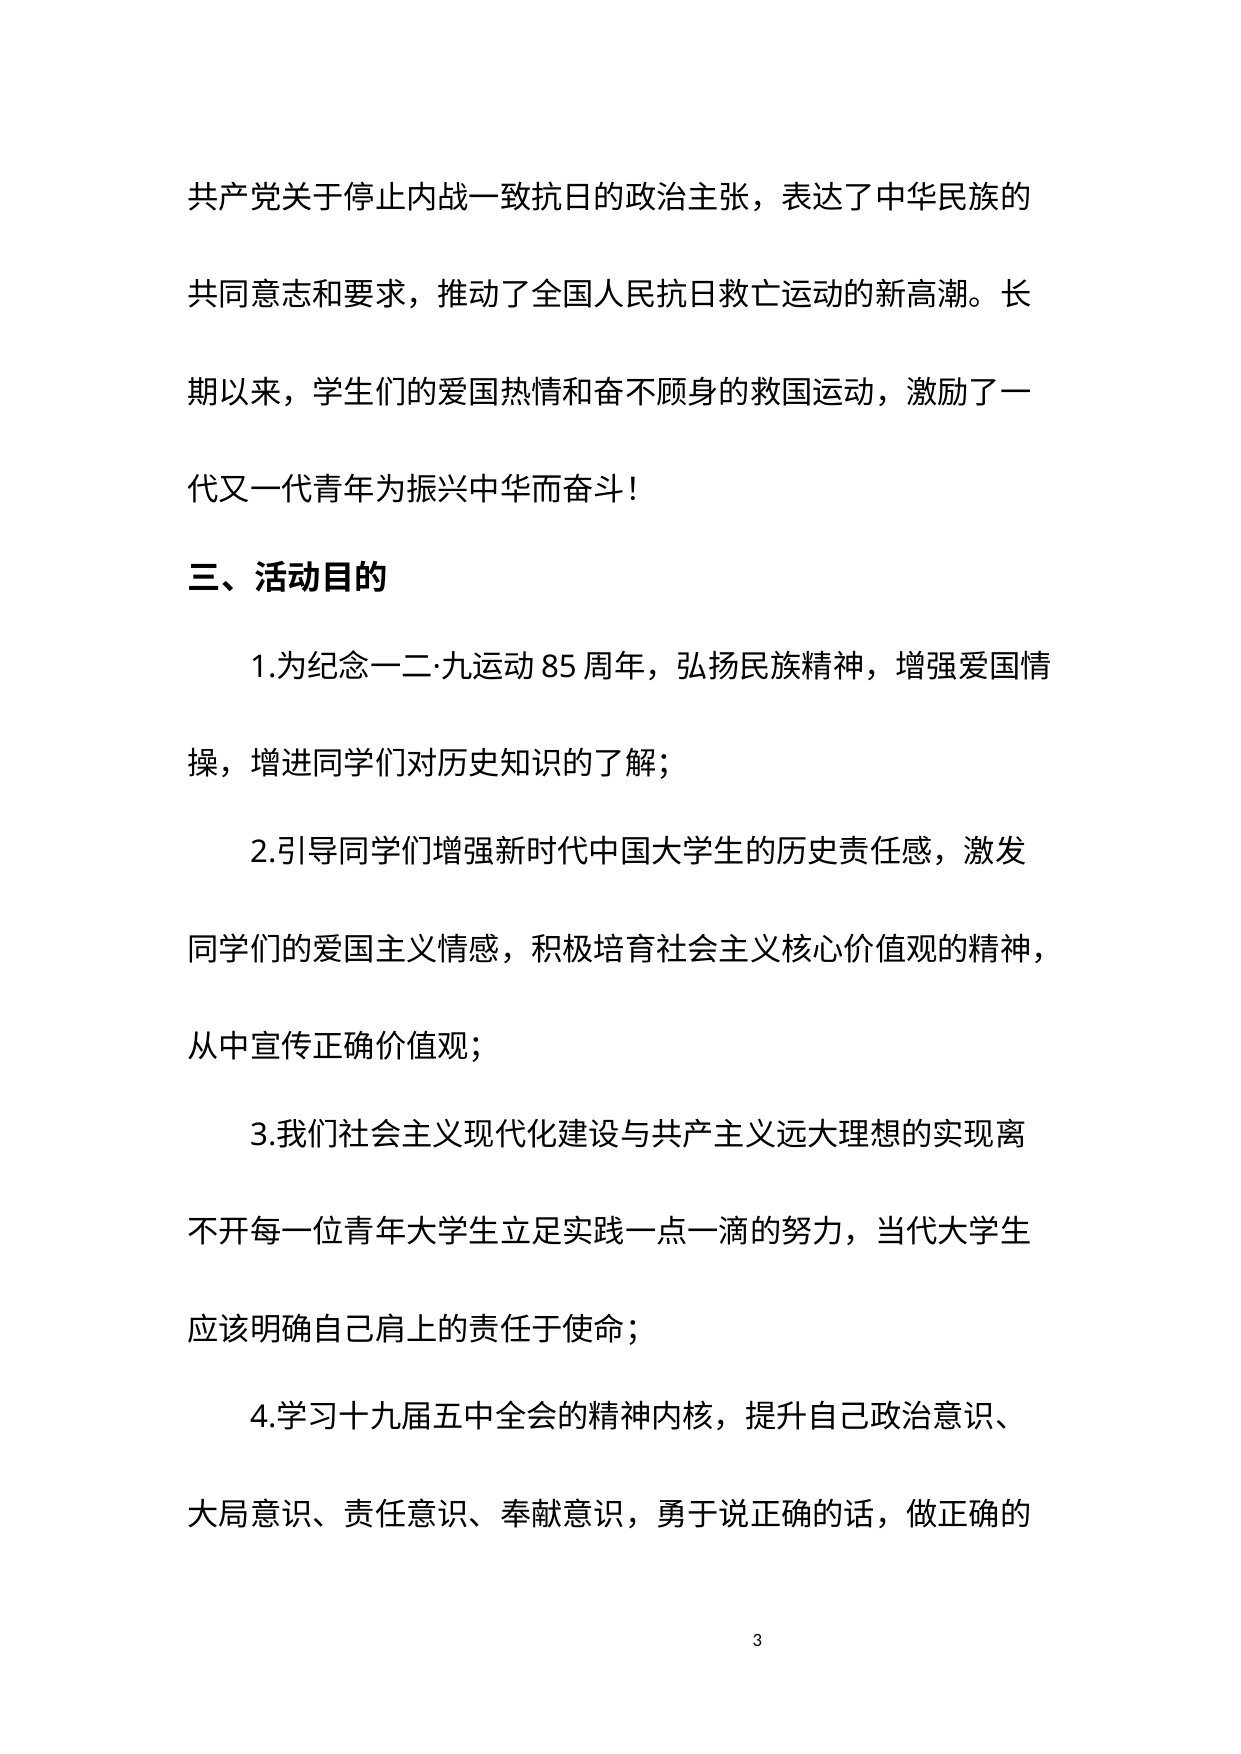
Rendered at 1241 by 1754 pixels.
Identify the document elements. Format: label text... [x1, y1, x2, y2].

text 3.我们社会主义现代化建设与共产主义远大理想的实现离不开每一位青年大学生立足实践一点一滴的努力，当代大学生应该明确自己肩上的责任于使命； [187, 1099, 1053, 1359]
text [187, 1381, 1053, 1544]
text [187, 162, 1053, 519]
list 活动目的 [187, 542, 1053, 607]
text 1.为纪念一二·九运动85周年，弘扬民族精神，增强爱国情操，增进同学们对历史知识的了解； [187, 631, 1053, 794]
text 2.引导同学们增强新时代中国大学生的历史责任感，激发同学们的爱国主义情感，积极培育社会主义核心价值观的精神，从中宣传正确价值观； [187, 816, 1053, 1076]
